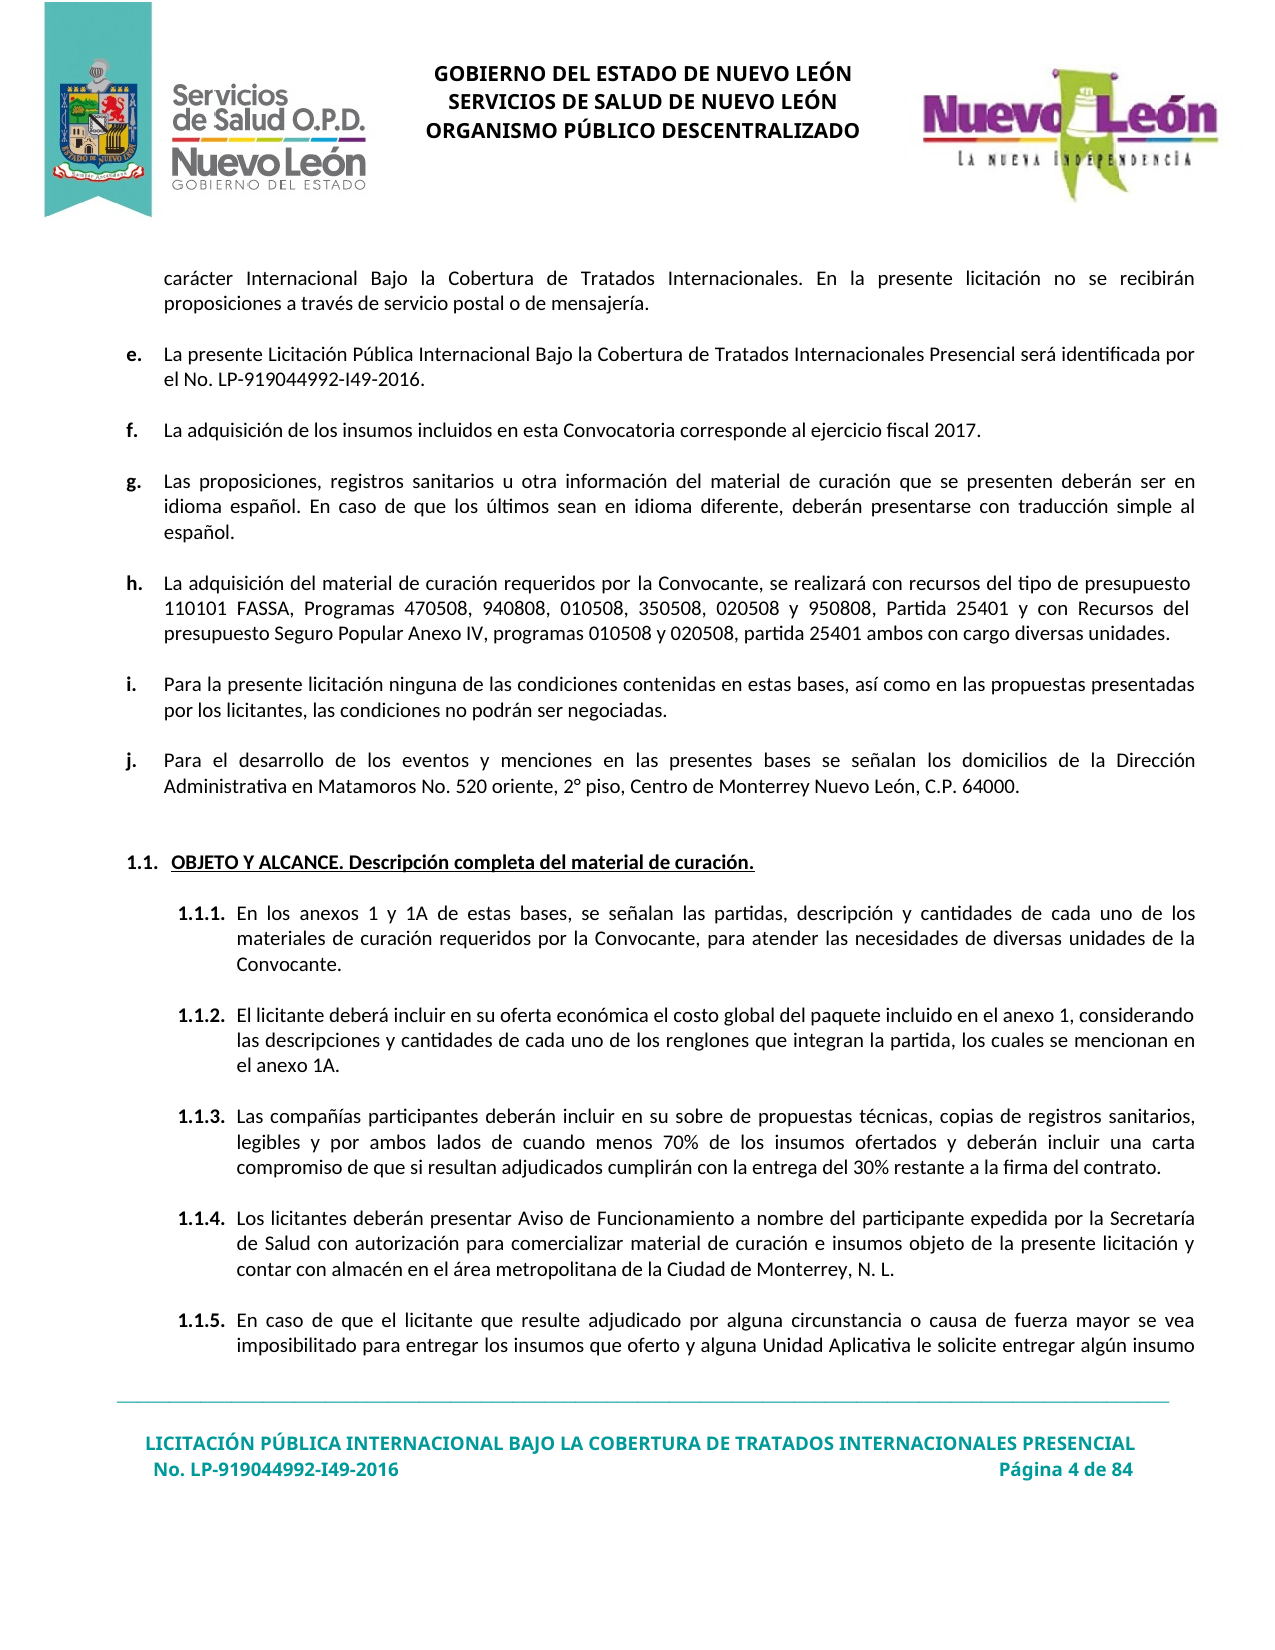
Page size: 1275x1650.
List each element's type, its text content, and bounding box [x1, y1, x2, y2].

list Para el desarrollo de los eventos y menciones en las presentes bases se señalan los domicilios de la Dirección Administrativa en Matamoros No. 520 oriente, 2° piso, Centro de Monterrey Nuevo León, C.P. 64000. [126, 748, 1197, 798]
list En los anexos 1 y 1A de estas bases, se señalan las partidas, descripción y cantidades de cada uno de los materiales de curación requeridos por la Convocante, para atender las necesidades de diversas unidades de la Convocante. [177, 900, 1197, 976]
list Las compañías participantes deberán incluir en su sobre de propuestas técnicas, copias de registros sanitarios, legibles y por ambos lados de cuando menos 70% de los insumos ofertados y deberán incluir una carta compromiso de que si resultan adjudicados cumplirán con la entrega del 30% restante a la firma del contrato. [177, 1103, 1197, 1180]
list Las proposiciones, registros sanitarios u otra información del material de curación que se presenten deberán ser en idioma español. En caso de que los últimos sean en idioma diferente, deberán presentarse con traducción simple al español. [126, 468, 1197, 544]
list La adquisición de los insumos incluidos en esta Convocatoria corresponde al ejercicio fiscal 2017. [126, 417, 1197, 443]
list OBJETO Y ALCANCE. Descripción completa del material de curación. [126, 849, 1197, 875]
list Para la presente licitación ninguna de las condiciones contenidas en estas bases, así como en las propuestas presentadas por los licitantes, las condiciones no podrán ser negociadas. [126, 671, 1197, 722]
list El licitante deberá incluir en su oferta económica el costo global del paquete incluido en el anexo 1, considerando las descripciones y cantidades de cada uno de los renglones que integran la partida, los cuales se mencionan en el anexo 1A. [177, 1002, 1197, 1078]
list La presente Licitación Pública Internacional Bajo la Cobertura de Tratados Internacionales Presencial será identificada por el No. LP-919044992-I49-2016. [126, 341, 1197, 392]
picture [15, 2, 1249, 229]
list La adquisición del material de curación requeridos por la Convocante, se realizará con recursos del tipo de presupuesto 110101 FASSA, Programas 470508, 940808, 010508, 350508, 020508 y 950808, Partida 25401 y con Recursos del presupuesto Seguro Popular Anexo IV, programas 010508 y 020508, partida 25401 ambos con cargo diversas unidades. [126, 570, 1192, 646]
list Los licitantes deberán presentar Aviso de Funcionamiento a nombre del participante expedida por la Secretaría de Salud con autorización para comercializar material de curación e insumos objeto de la presente licitación y contar con almacén en el área metropolitana de la Ciudad de Monterrey, N. L. [177, 1205, 1197, 1281]
